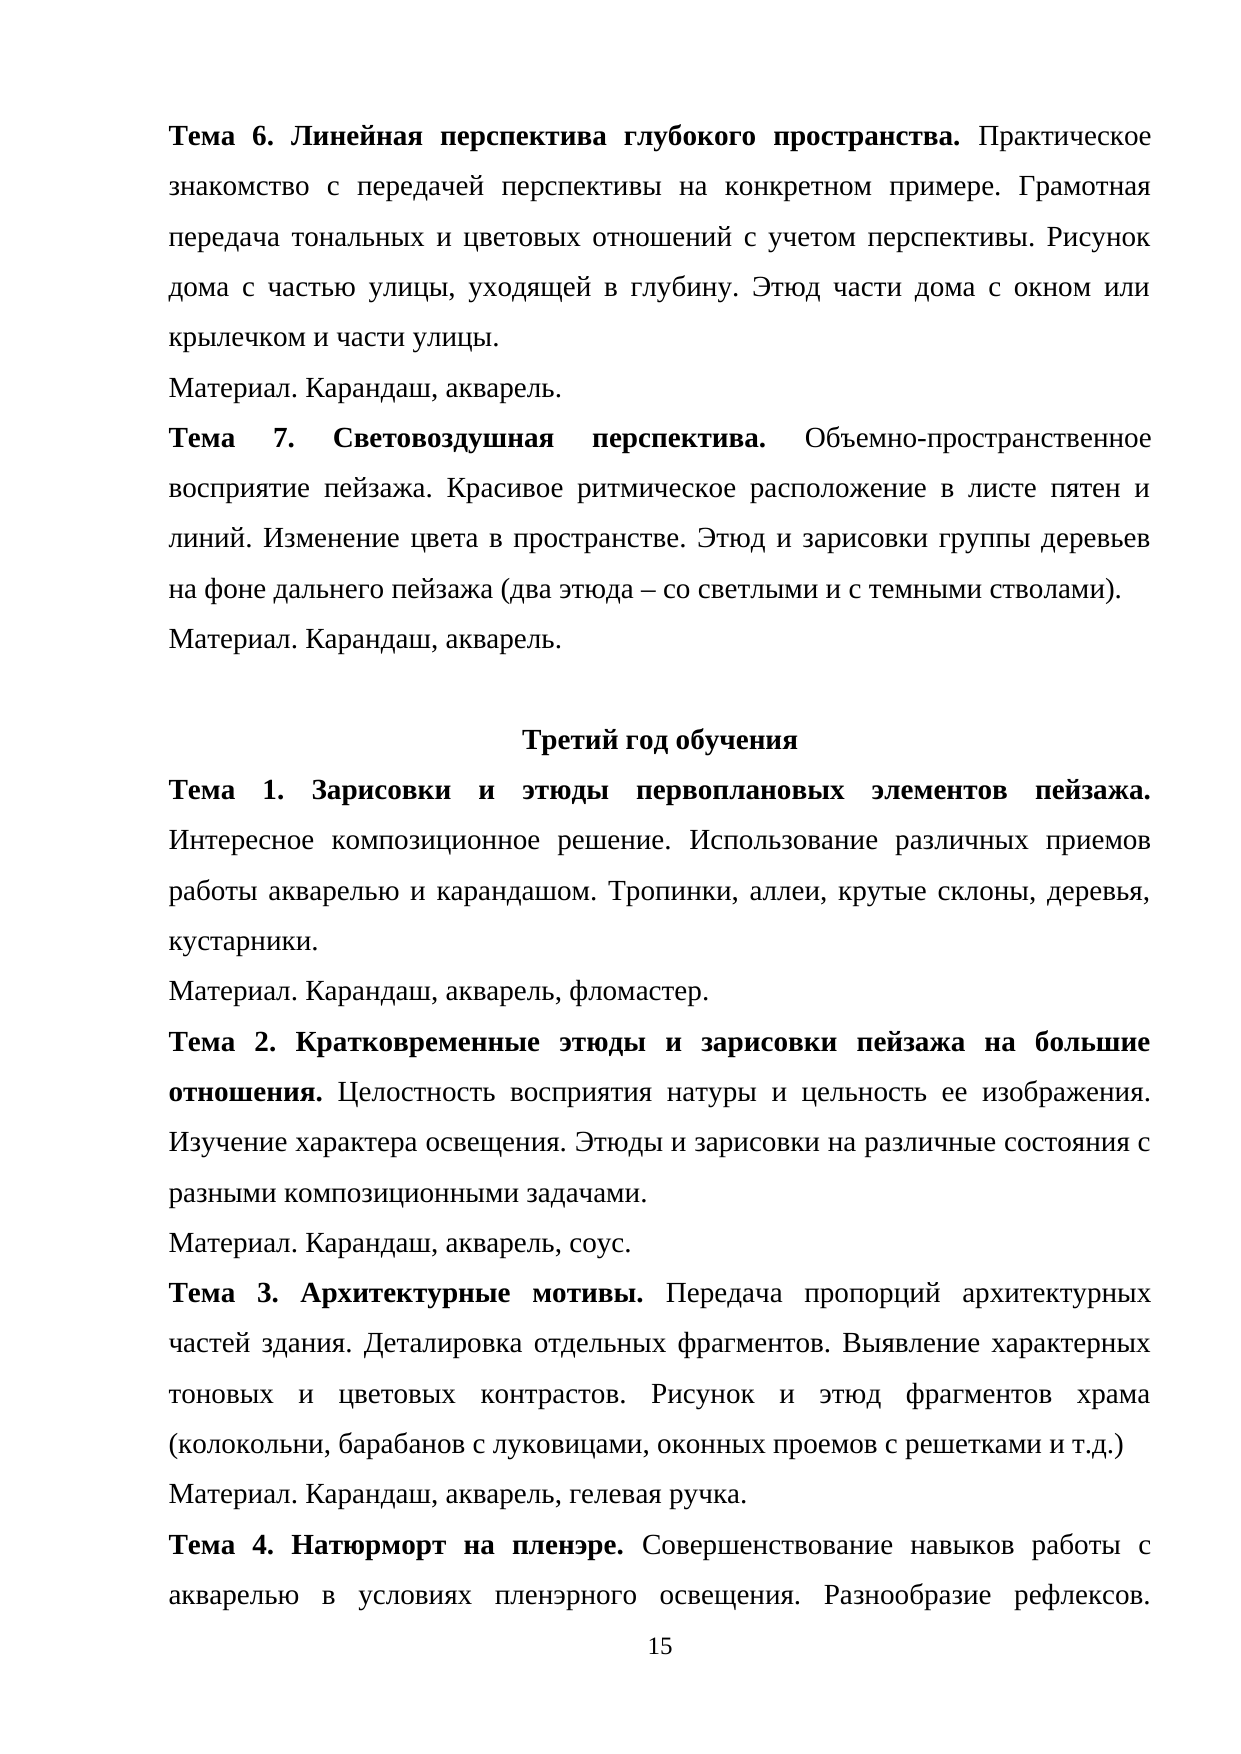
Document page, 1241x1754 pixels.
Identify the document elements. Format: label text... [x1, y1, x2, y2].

text Третий год обучения [168, 722, 1152, 755]
text Тема 6. Линейная перспектива глубокого пространства. Практическое знакомство с передачей перспективы на конкретном примере. Грамотная передача тональных и цветовых отношений с учетом перспективы. Рисунок дома с частью улицы, уходящей в глубину. Этюд части дома с окном или крылечком и части улицы. [168, 118, 1152, 353]
text Тема 1. Зарисовки и этюды первоплановых элементов пейзажа. Интересное композиционное решение. Использование различных приемов работы акварелью и карандашом. Тропинки, аллеи, крутые склоны, деревья, кустарники. [168, 772, 1152, 957]
text Материал. Карандаш, акварель, соус. [168, 1225, 1152, 1258]
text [168, 1527, 1152, 1611]
text Материал. Карандаш, акварель, фломастер. [168, 973, 1152, 1007]
text Тема 2. Кратковременные этюды и зарисовки пейзажа на большие отношения. Целостность восприятия натуры и цельность ее изображения. Изучение характера освещения. Этюды и зарисовки на различные состояния с разными композиционными задачами. [168, 1024, 1152, 1208]
text Материал. Карандаш, акварель. [168, 621, 1152, 655]
text Материал. Карандаш, акварель, гелевая ручка. [168, 1477, 1152, 1510]
text Тема 7. Световоздушная перспектива. Объемно-пространственное восприятие пейзажа. Красивое ритмическое расположение в листе пятен и линий. Изменение цвета в пространстве. Этюд и зарисовки группы деревьев на фоне дальнего пейзажа (два этюда – со светлыми и с темными стволами). [168, 420, 1152, 604]
text Тема 3. Архитектурные мотивы. Передача пропорций архитектурных частей здания. Деталировка отдельных фрагментов. Выявление характерных тоновых и цветовых контрастов. Рисунок и этюд фрагментов храма (колокольни, барабанов с луковицами, оконных проемов с решетками и т.д.) [168, 1275, 1152, 1460]
text Материал. Карандаш, акварель. [168, 370, 1152, 403]
